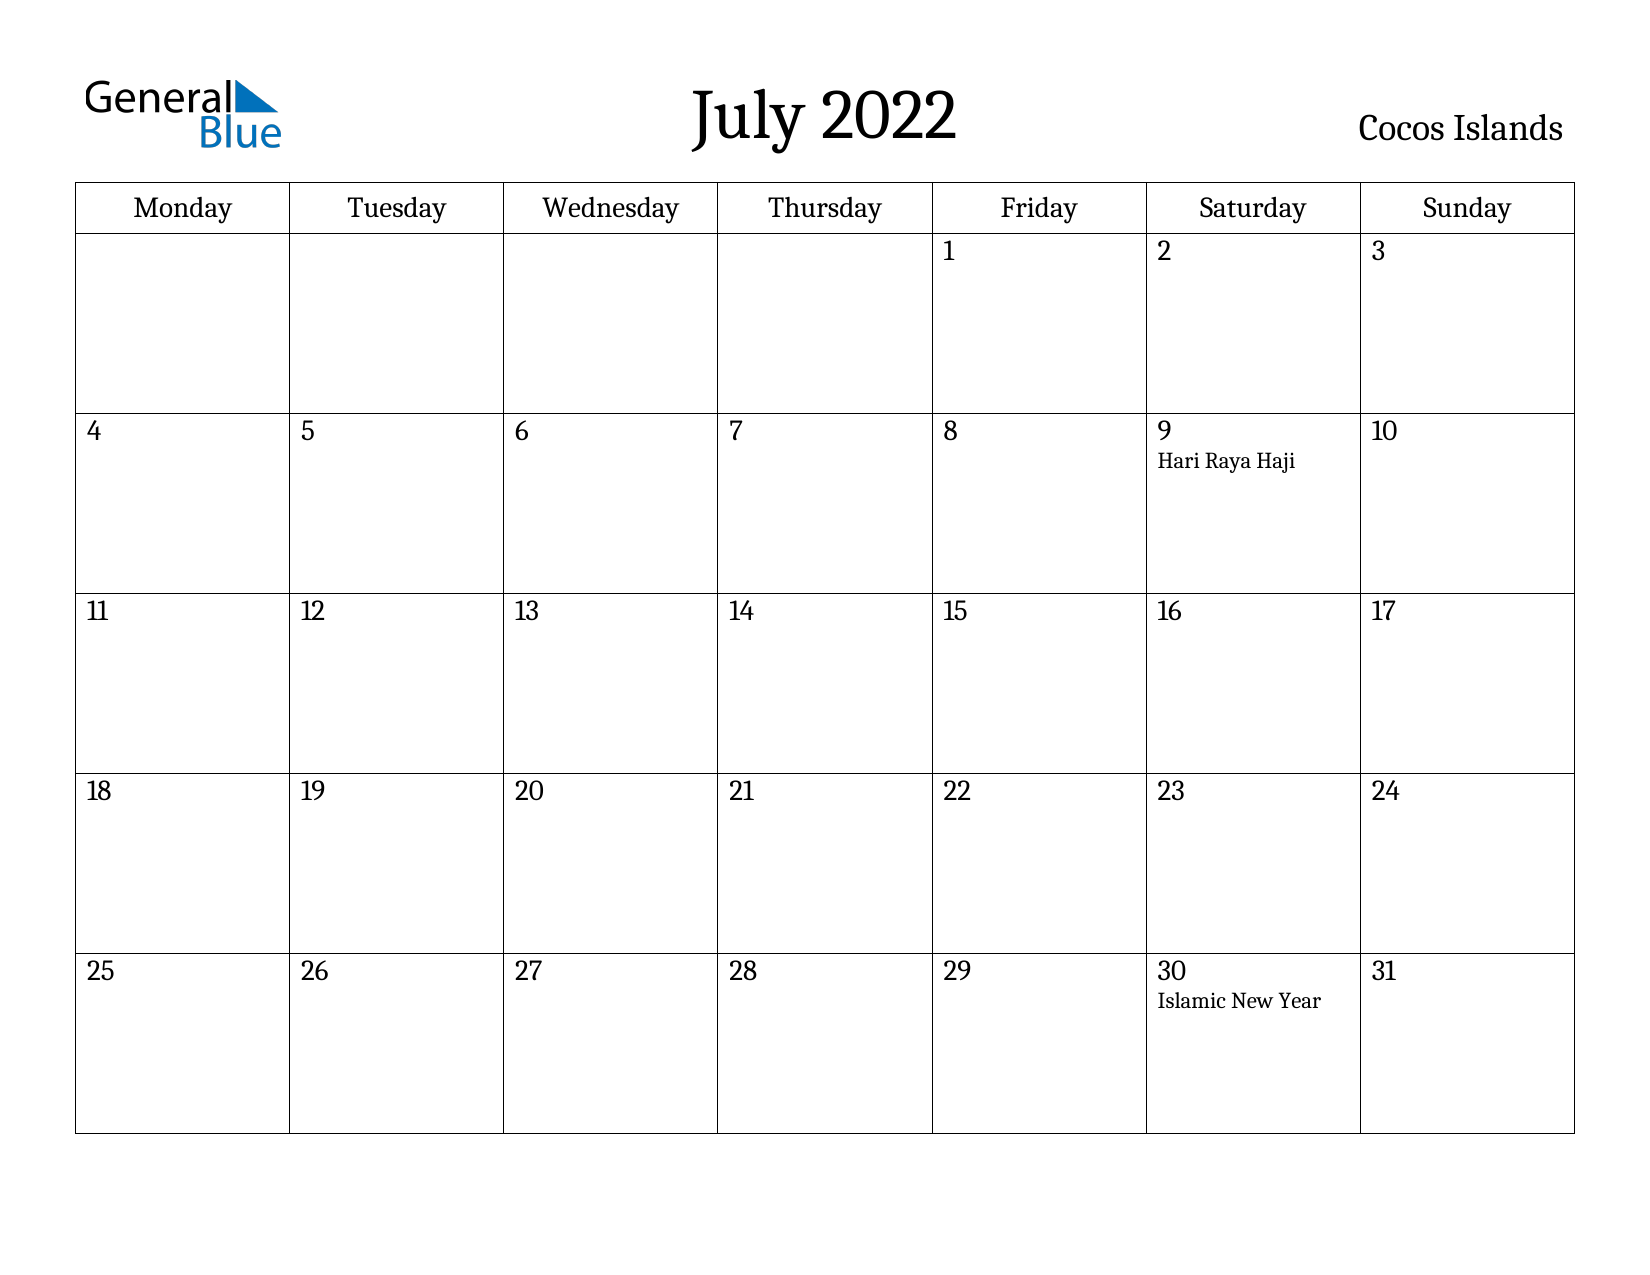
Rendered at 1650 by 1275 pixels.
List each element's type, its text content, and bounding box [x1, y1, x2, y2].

table_cell Sunday [1361, 183, 1574, 233]
table_cell [933, 448, 1146, 593]
table_cell Islamic New Year [1147, 988, 1360, 1133]
table_cell 14 [718, 594, 932, 627]
table_cell 24 [1361, 774, 1574, 807]
table_cell 2 [1147, 234, 1360, 267]
table_cell 8 [933, 414, 1146, 447]
table_cell [76, 448, 289, 593]
table_cell 31 [1361, 954, 1574, 987]
table_cell [290, 267, 503, 413]
table_cell [290, 234, 503, 267]
table_cell [933, 627, 1146, 773]
table_cell Thursday [718, 183, 932, 233]
table_cell 9 [1147, 414, 1360, 447]
table_header [76, 75, 503, 182]
table_cell Hari Raya Haji [1147, 448, 1360, 593]
table_cell 10 [1361, 414, 1574, 447]
table_cell Tuesday [290, 183, 503, 233]
table_cell [1361, 627, 1574, 773]
table_cell 29 [933, 954, 1146, 987]
table_cell [290, 448, 503, 593]
table_cell [290, 988, 503, 1133]
table_cell 12 [290, 594, 503, 627]
table_cell 13 [504, 594, 717, 627]
table_cell [504, 988, 717, 1133]
table_cell [1361, 808, 1574, 953]
table_header July 2022 [504, 75, 1146, 182]
table_cell [1361, 988, 1574, 1133]
table_cell 16 [1147, 594, 1360, 627]
table_cell 11 [76, 594, 289, 627]
table_cell [718, 627, 932, 773]
table_cell 30 [1147, 954, 1360, 987]
table_cell 18 [76, 774, 289, 807]
table_cell 25 [76, 954, 289, 987]
table_cell [1361, 448, 1574, 593]
table_cell 27 [504, 954, 717, 987]
table_cell [718, 267, 932, 413]
table_cell Wednesday [504, 183, 717, 233]
table_cell 7 [718, 414, 932, 447]
table_cell 23 [1147, 774, 1360, 807]
table_cell Saturday [1147, 183, 1360, 233]
table_cell [504, 267, 717, 413]
table_cell [933, 267, 1146, 413]
table_cell 21 [718, 774, 932, 807]
table_cell 3 [1361, 234, 1574, 267]
table_cell 5 [290, 414, 503, 447]
table_cell [76, 234, 289, 267]
table_cell Monday [76, 183, 289, 233]
table_cell [718, 448, 932, 593]
table_cell 19 [290, 774, 503, 807]
table_cell [718, 808, 932, 953]
table_cell [1147, 267, 1360, 413]
table_cell 20 [504, 774, 717, 807]
table_cell [933, 988, 1146, 1133]
table_cell [76, 267, 289, 413]
table_cell Friday [933, 183, 1146, 233]
table_cell [76, 627, 289, 773]
table_cell [290, 627, 503, 773]
table_cell 22 [933, 774, 1146, 807]
table_cell [290, 808, 503, 953]
table_cell [504, 234, 717, 267]
table_cell [504, 808, 717, 953]
table_cell [76, 988, 289, 1133]
table_cell 28 [718, 954, 932, 987]
table_cell 17 [1361, 594, 1574, 627]
table_cell 4 [76, 414, 289, 447]
table_cell [718, 234, 932, 267]
table_header Cocos Islands [1146, 75, 1574, 182]
table_cell 26 [290, 954, 503, 987]
table_cell 15 [933, 594, 1146, 627]
table_cell [76, 808, 289, 953]
table_cell [933, 808, 1146, 953]
picture [86, 80, 281, 148]
table_cell [1361, 267, 1574, 413]
table_cell [718, 988, 932, 1133]
table_cell [504, 448, 717, 593]
table_cell 6 [504, 414, 717, 447]
table_cell [1147, 627, 1360, 773]
table_cell 1 [933, 234, 1146, 267]
table_cell [1147, 808, 1360, 953]
table_cell [504, 627, 717, 773]
